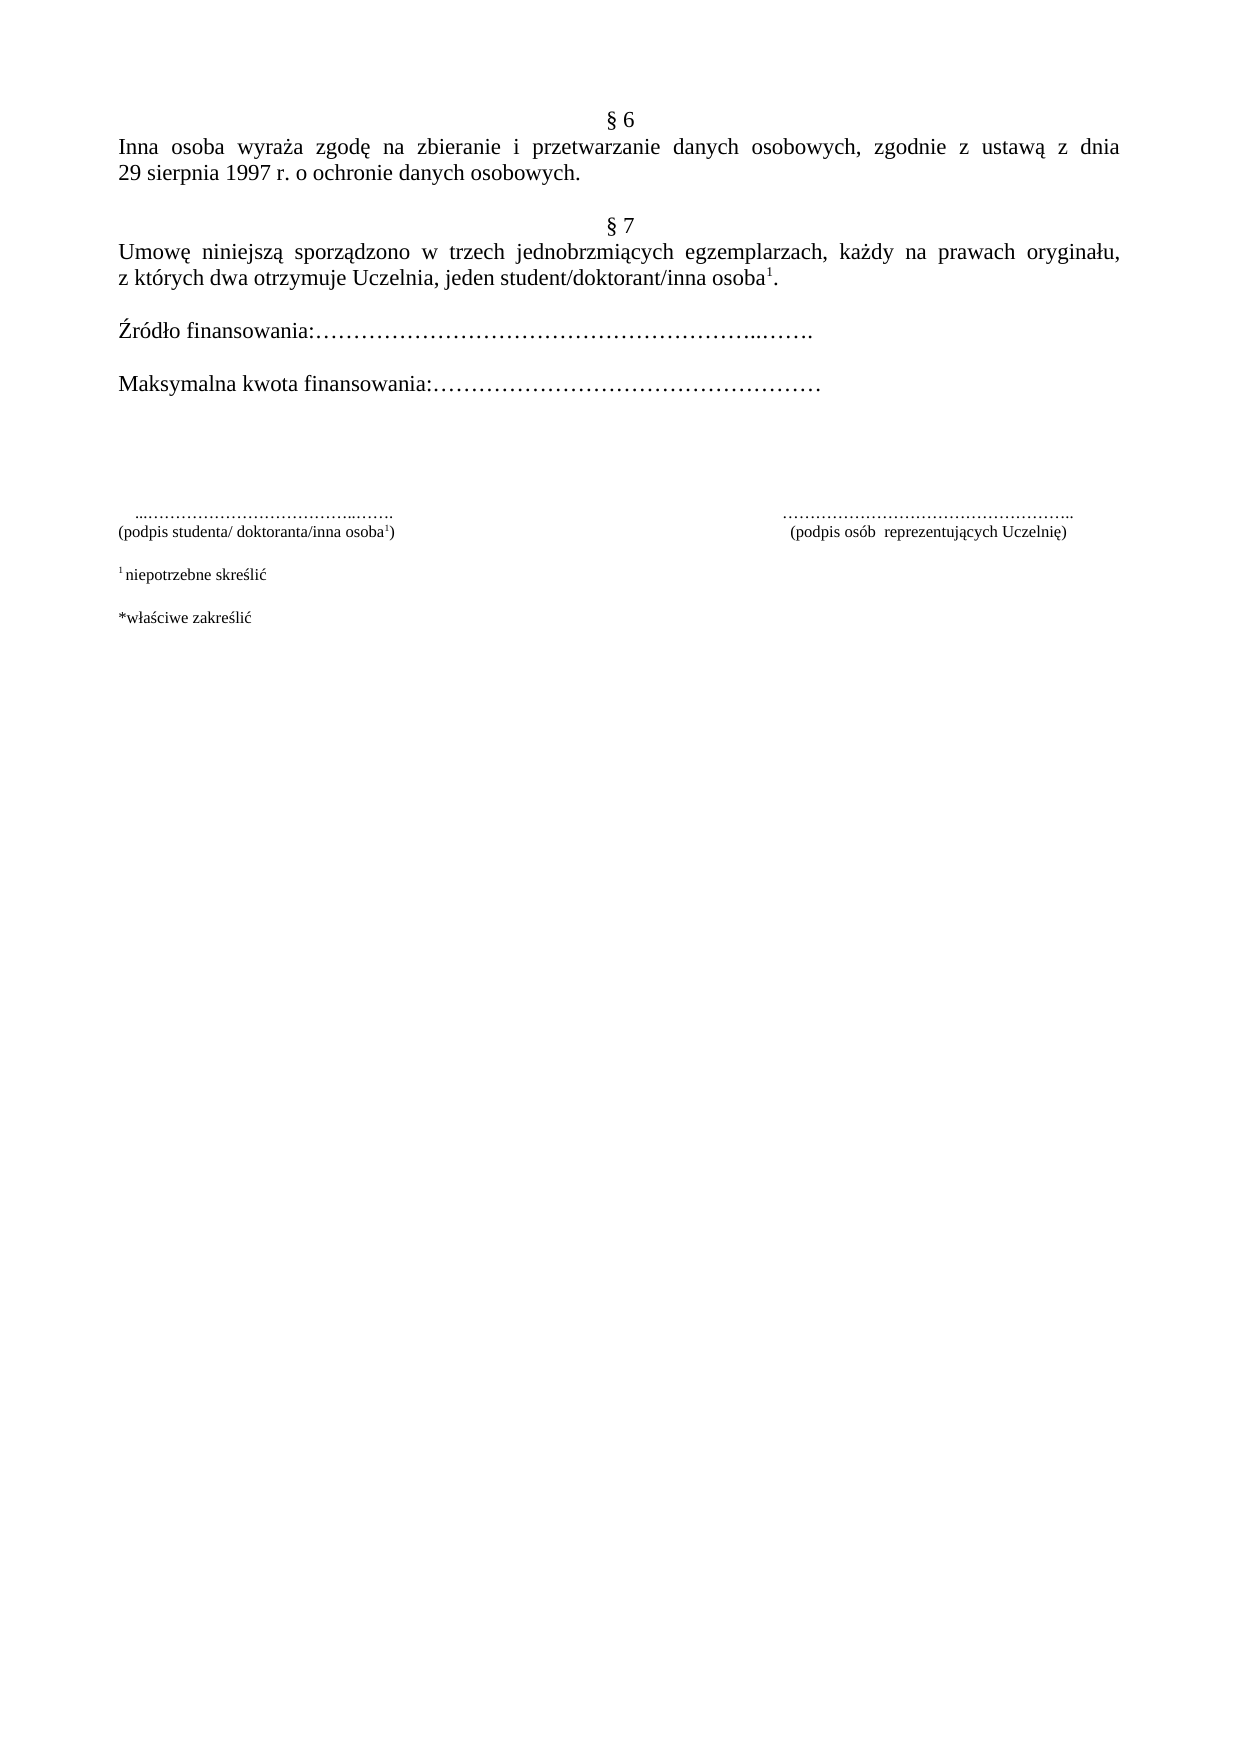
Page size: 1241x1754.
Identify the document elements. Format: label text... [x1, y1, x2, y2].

text § 6 [118, 106, 1122, 133]
text Maksymalna kwota finansowania:…………………………………………… [118, 370, 1122, 396]
text ...………………………………..……. …………………………………………….. [118, 503, 1122, 522]
text (podpis studenta/ doktoranta/inna osoba1) (podpis osób reprezentujących Uczelnię) [118, 522, 1122, 541]
text 1 niepotrzebne skreślić [118, 565, 1122, 584]
text Źródło finansowania:…………………………………………………..……. [118, 317, 1122, 343]
text *właściwe zakreślić [118, 608, 1122, 627]
text Inna osoba wyraża zgodę na zbieranie i przetwarzanie danych osobowych, zgodnie z ustawą z dnia 29 sierpnia 1997 r. o ochronie danych osobowych. [118, 133, 1122, 185]
text § 7 [118, 212, 1122, 238]
text Umowę niniejszą sporządzono w trzech jednobrzmiących egzemplarzach, każdy na prawach oryginału, z których dwa otrzymuje Uczelnia, jeden student/doktorant/inna osoba1. [118, 238, 1122, 291]
